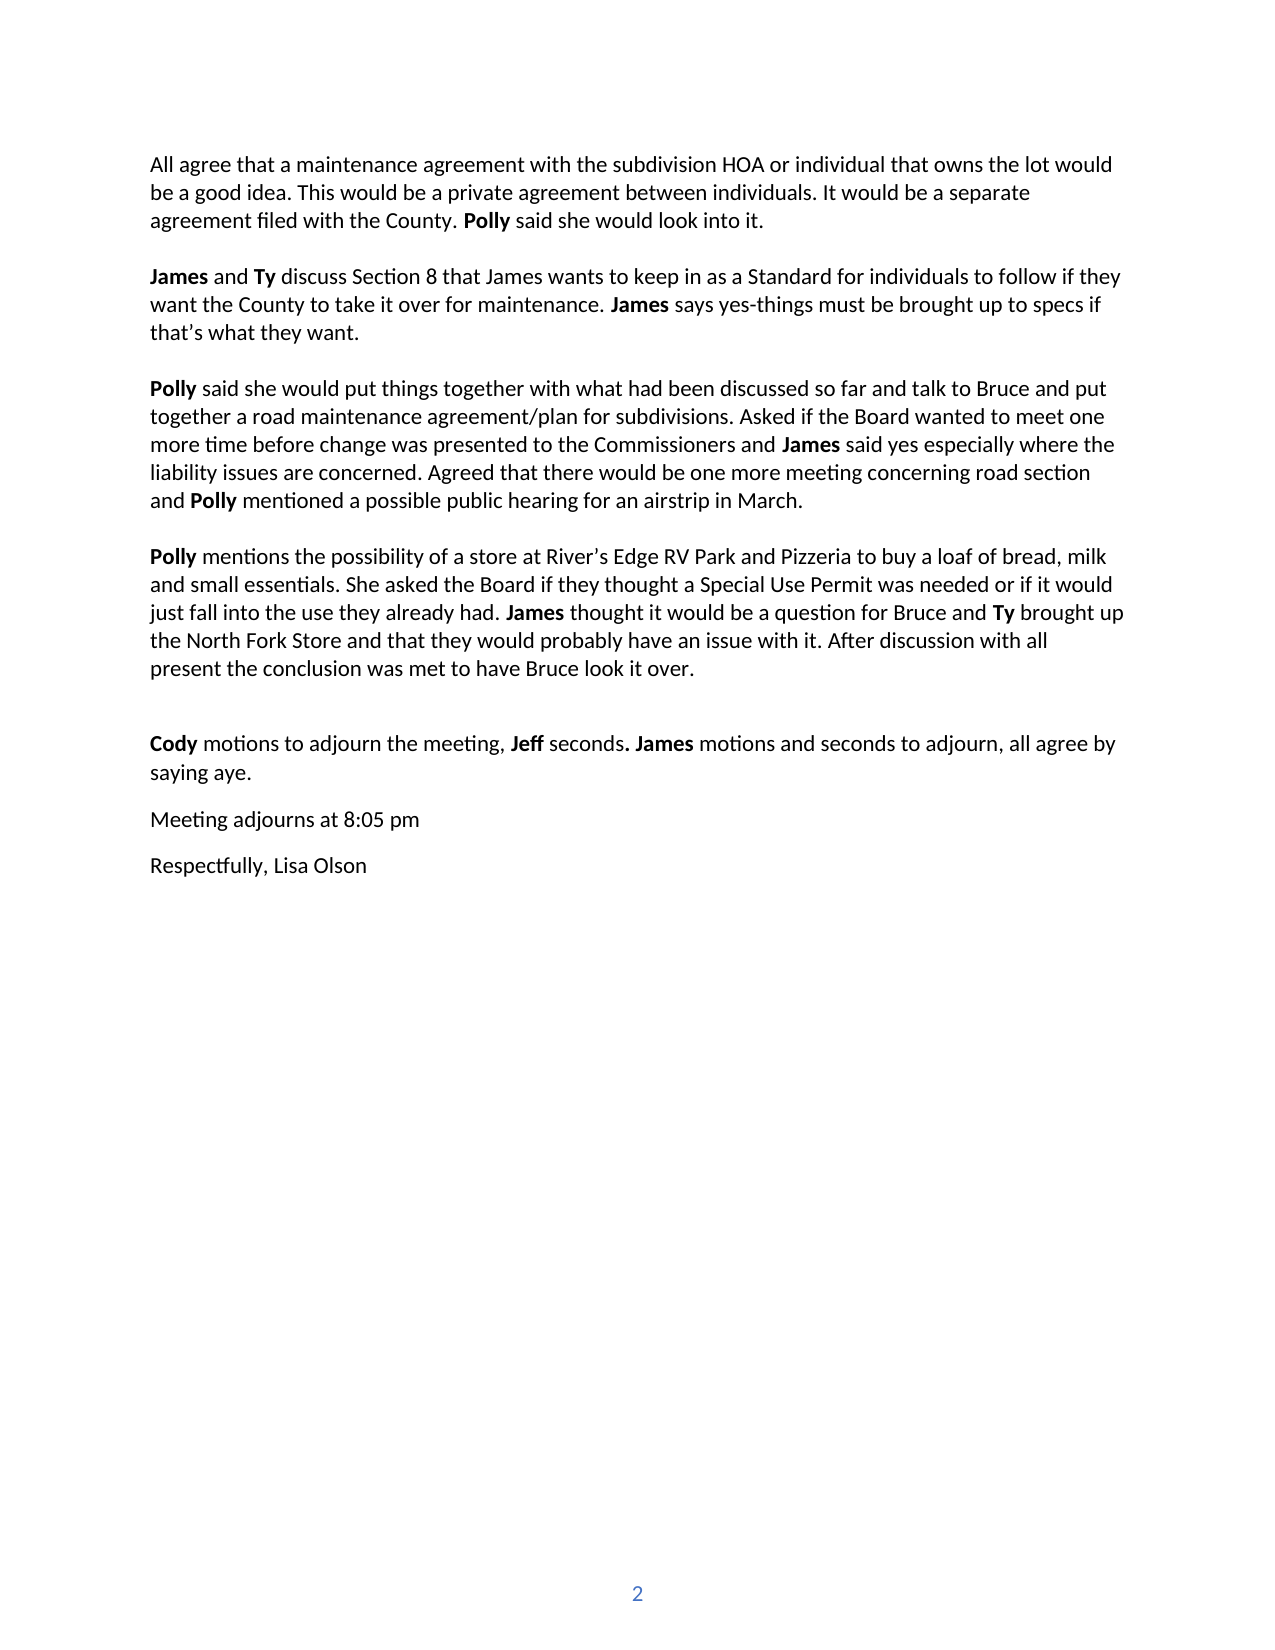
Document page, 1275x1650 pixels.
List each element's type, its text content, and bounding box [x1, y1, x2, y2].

text Respectfully, Lisa Olson [150, 851, 1125, 879]
text Polly mentions the possibility of a store at River’s Edge RV Park and Pizzeria to buy a loaf of bread, milk and small essentials. She asked the Board if they thought a Special Use Permit was needed or if it would just fall into the use they already had. James thought it would be a question for Bruce and Ty brought up the North Fork Store and that they would probably have an issue with it. After discussion with all present the conclusion was met to have Bruce look it over. [150, 542, 1125, 682]
text Cody motions to adjourn the meeting, Jeff seconds. James motions and seconds to adjourn, all agree by saying aye. [150, 729, 1125, 786]
text All agree that a maintenance agreement with the subdivision HOA or individual that owns the lot would be a good idea. This would be a private agreement between individuals. It would be a separate agreement filed with the County. Polly said she would look into it. [150, 150, 1125, 234]
text Polly said she would put things together with what had been discussed so far and talk to Bruce and put together a road maintenance agreement/plan for subdivisions. Asked if the Board wanted to meet one more time before change was presented to the Commissioners and James said yes especially where the liability issues are concerned. Agreed that there would be one more meeting concerning road section and Polly mentioned a possible public hearing for an airstrip in March. [150, 374, 1125, 514]
text Meeting adjourns at 8:05 pm [150, 805, 1125, 833]
text James and Ty discuss Section 8 that James wants to keep in as a Standard for individuals to follow if they want the County to take it over for maintenance. James says yes-things must be brought up to specs if that’s what they want. [150, 262, 1125, 346]
